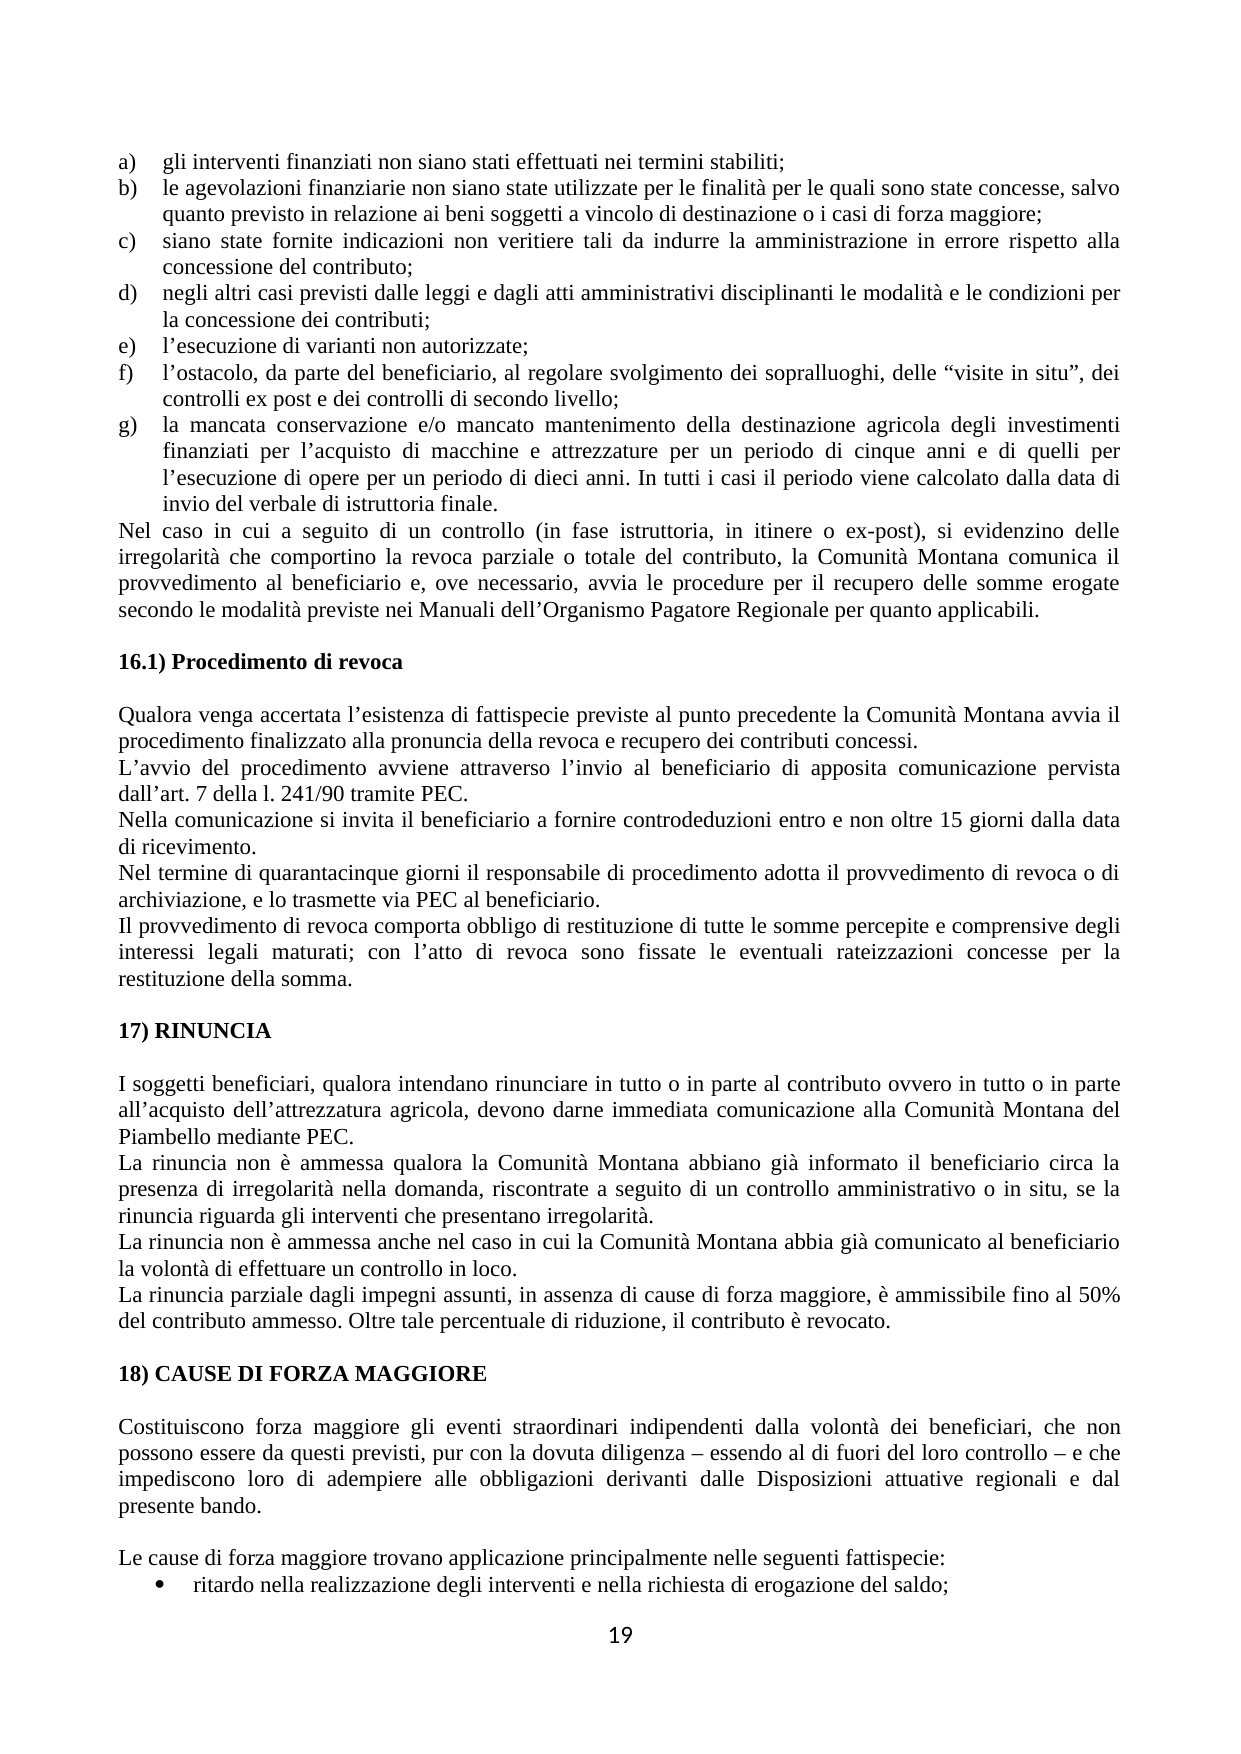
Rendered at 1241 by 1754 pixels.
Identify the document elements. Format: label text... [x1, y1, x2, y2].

text Il provvedimento di revoca comporta obbligo di restituzione di tutte le somme percepite e comprensive degli interessi legali maturati; con l’atto di revoca sono fissate le eventuali rateizzazioni concesse per la restituzione della somma. [118, 912, 1122, 991]
text I soggetti beneficiari, qualora intendano rinunciare in tutto o in parte al contributo ovvero in tutto o in parte all’acquisto dell’attrezzatura agricola, devono darne immediata comunicazione alla Comunità Montana del Piambello mediante PEC. [118, 1070, 1122, 1149]
text La rinuncia non è ammessa qualora la Comunità Montana abbiano già informato il beneficiario circa la presenza di irregolarità nella domanda, riscontrate a seguito di un controllo amministrativo o in situ, se la rinuncia riguarda gli interventi che presentano irregolarità. [118, 1149, 1122, 1228]
list le agevolazioni finanziarie non siano state utilizzate per le finalità per le quali sono state concesse, salvo quanto previsto in relazione ai beni soggetti a vincolo di destinazione o i casi di forza maggiore; [118, 174, 1122, 227]
text La rinuncia non è ammessa anche nel caso in cui la Comunità Montana abbia già comunicato al beneficiario la volontà di effettuare un controllo in loco. [118, 1228, 1122, 1281]
list la mancata conservazione e/o mancato mantenimento della destinazione agricola degli investimenti finanziati per l’acquisto di macchine e attrezzature per un periodo di cinque anni e di quelli per l’esecuzione di opere per un periodo di dieci anni. In tutti i casi il periodo viene calcolato dalla data di invio del verbale di istruttoria finale. [118, 411, 1122, 517]
list negli altri casi previsti dalle leggi e dagli atti amministrativi disciplinanti le modalità e le condizioni per la concessione dei contributi; [118, 279, 1122, 332]
text Le cause di forza maggiore trovano applicazione principalmente nelle seguenti fattispecie: [118, 1544, 1122, 1571]
text Qualora venga accertata l’esistenza di fattispecie previste al punto precedente la Comunità Montana avvia il procedimento finalizzato alla pronuncia della revoca e recupero dei contributi concessi. [118, 701, 1122, 754]
text La rinuncia parziale dagli impegni assunti, in assenza di cause di forza maggiore, è ammissibile fino al 50% del contributo ammesso. Oltre tale percentuale di riduzione, il contributo è revocato. [118, 1281, 1122, 1334]
list siano state fornite indicazioni non veritiere tali da indurre la amministrazione in errore rispetto alla concessione del contributo; [118, 227, 1122, 279]
text 17) RINUNCIA [118, 1017, 1122, 1044]
text Nel caso in cui a seguito di un controllo (in fase istruttoria, in itinere o ex-post), si evidenzino delle irregolarità che comportino la revoca parziale o totale del contributo, la Comunità Montana comunica il provvedimento al beneficiario e, ove necessario, avvia le procedure per il recupero delle somme erogate secondo le modalità previste nei Manuali dell’Organismo Pagatore Regionale per quanto applicabili. [118, 517, 1122, 622]
text Nella comunicazione si invita il beneficiario a fornire controdeduzioni entro e non oltre 15 giorni dalla data di ricevimento. [118, 807, 1122, 859]
text Nel termine di quarantacinque giorni il responsabile di procedimento adotta il provvedimento di revoca o di archiviazione, e lo trasmette via PEC al beneficiario. [118, 859, 1122, 912]
text L’avvio del procedimento avviene attraverso l’invio al beneficiario di apposita comunicazione pervista dall’art. 7 della l. 241/90 tramite PEC. [118, 754, 1122, 807]
list ritardo nella realizzazione degli interventi e nella richiesta di erogazione del saldo; [156, 1571, 1122, 1597]
text Costituiscono forza maggiore gli eventi straordinari indipendenti dalla volontà dei beneficiari, che non possono essere da questi previsti, pur con la dovuta diligenza – essendo al di fuori del loro controllo – e che impediscono loro di adempiere alle obbligazioni derivanti dalle Disposizioni attuative regionali e dal presente bando. [118, 1413, 1122, 1518]
text 16.1) Procedimento di revoca [118, 648, 1122, 675]
list l’ostacolo, da parte del beneficiario, al regolare svolgimento dei sopralluoghi, delle “visite in situ”, dei controlli ex post e dei controlli di secondo livello; [118, 358, 1122, 411]
text 18) CAUSE DI FORZA MAGGIORE [118, 1360, 1122, 1386]
list gli interventi finanziati non siano stati effettuati nei termini stabiliti; [118, 148, 1122, 174]
list l’esecuzione di varianti non autorizzate; [118, 332, 1122, 358]
